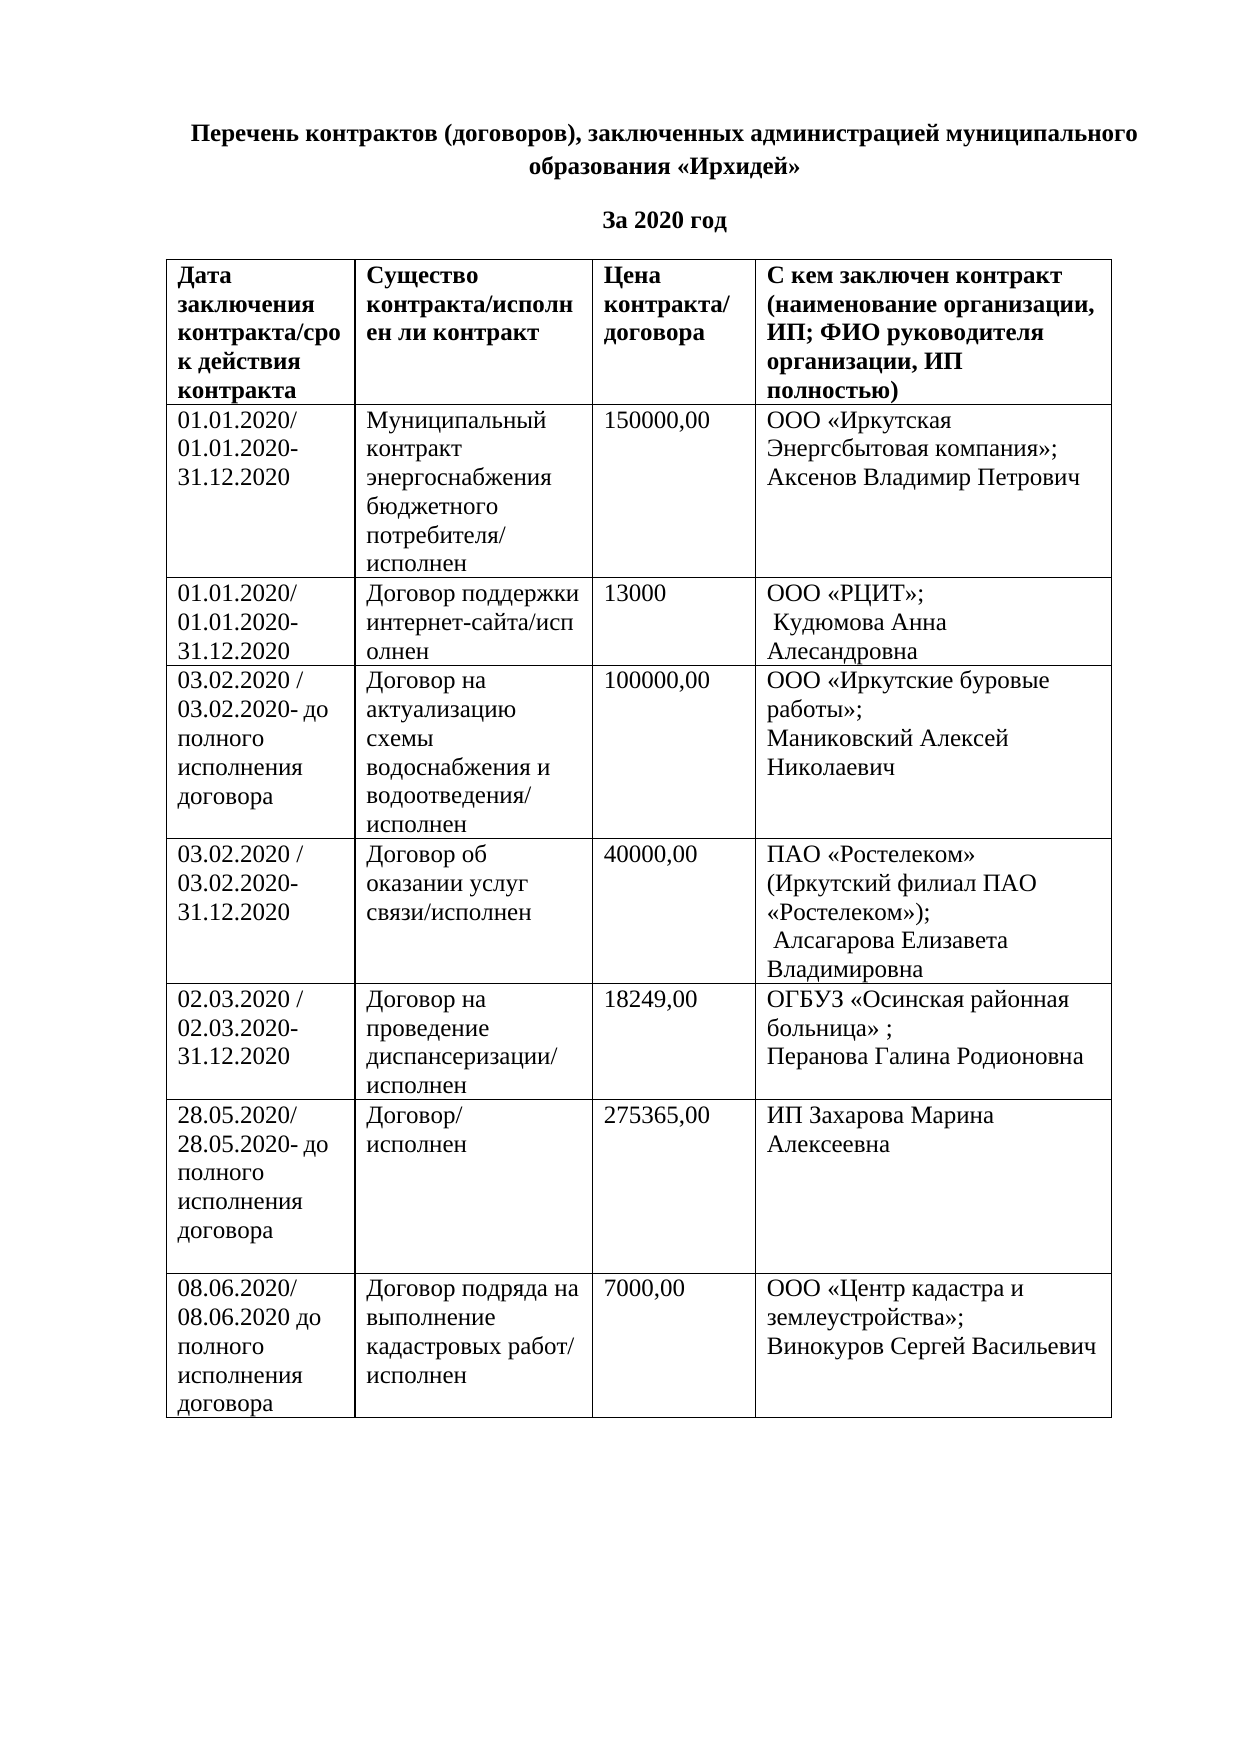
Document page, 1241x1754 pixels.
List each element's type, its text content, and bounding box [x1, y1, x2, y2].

table_cell Договор/ исполнен [356, 1100, 592, 1272]
table_cell 150000,00 [593, 405, 755, 577]
table_cell Договор на проведение диспансеризации/ исполнен [356, 984, 592, 1099]
table_cell Договор подряда на выполнение кадастровых работ/ исполнен [356, 1274, 592, 1417]
table_cell Договор об оказании услуг связи/исполнен [356, 839, 592, 983]
table_cell 7000,00 [593, 1274, 755, 1417]
table_cell ОГБУЗ «Осинская районная больница» ; Перанова Галина Родионовна [756, 984, 1111, 1099]
table_cell ПАО «Ростелеком» (Иркутский филиал ПАО «Ростелеком»); Алсагарова Елизавета Владимировна [756, 839, 1111, 983]
table_cell 28.05.2020/ 28.05.2020- до полного исполнения договора [167, 1100, 354, 1272]
text За 2020 год [177, 205, 1152, 234]
table_cell 275365,00 [593, 1100, 755, 1272]
table_cell ООО «Центр кадастра и землеустройства»; Винокуров Сергей Васильевич [756, 1274, 1111, 1417]
table_cell 08.06.2020/ 08.06.2020 до полного исполнения договора [167, 1274, 354, 1417]
table_header Дата заключения контракта/срок действия контракта [167, 260, 354, 404]
table_cell 13000 [593, 578, 755, 664]
table_cell 01.01.2020/ 01.01.2020- 31.12.2020 [167, 578, 354, 664]
table_cell 03.02.2020 / 03.02.2020- до полного исполнения договора [167, 666, 354, 838]
table_cell ИП Захарова Марина Алексеевна [756, 1100, 1111, 1272]
table_header Существо контракта/исполнен ли контракт [356, 260, 592, 404]
table_cell 02.03.2020 / 02.03.2020-31.12.2020 [167, 984, 354, 1099]
table_header С кем заключен контракт (наименование организации, ИП; ФИО руководителя организации, ИП полностью) [756, 260, 1111, 404]
text Перечень контрактов (договоров), заключенных администрацией муниципального образования «Ирхидей» [177, 118, 1152, 180]
table_cell 40000,00 [593, 839, 755, 983]
table_cell Договор на актуализацию схемы водоснабжения и водоотведения/ исполнен [356, 666, 592, 838]
table_cell Муниципальный контракт энергоснабжения бюджетного потребителя/ исполнен [356, 405, 592, 577]
table_cell Договор поддержки интернет-сайта/исполнен [356, 578, 592, 664]
table_header Цена контракта/ договора [593, 260, 755, 404]
table_cell ООО «Иркутские буровые работы»; Маниковский Алексей Николаевич [756, 666, 1111, 838]
table_cell 100000,00 [593, 666, 755, 838]
table_cell 03.02.2020 / 03.02.2020-31.12.2020 [167, 839, 354, 983]
table_cell 18249,00 [593, 984, 755, 1099]
table_cell 01.01.2020/ 01.01.2020-31.12.2020 [167, 405, 354, 577]
table_cell ООО «РЦИТ»; Кудюмова Анна Алесандровна [756, 578, 1111, 664]
table_cell ООО «Иркутская Энергсбытовая компания»; Аксенов Владимир Петрович [756, 405, 1111, 577]
